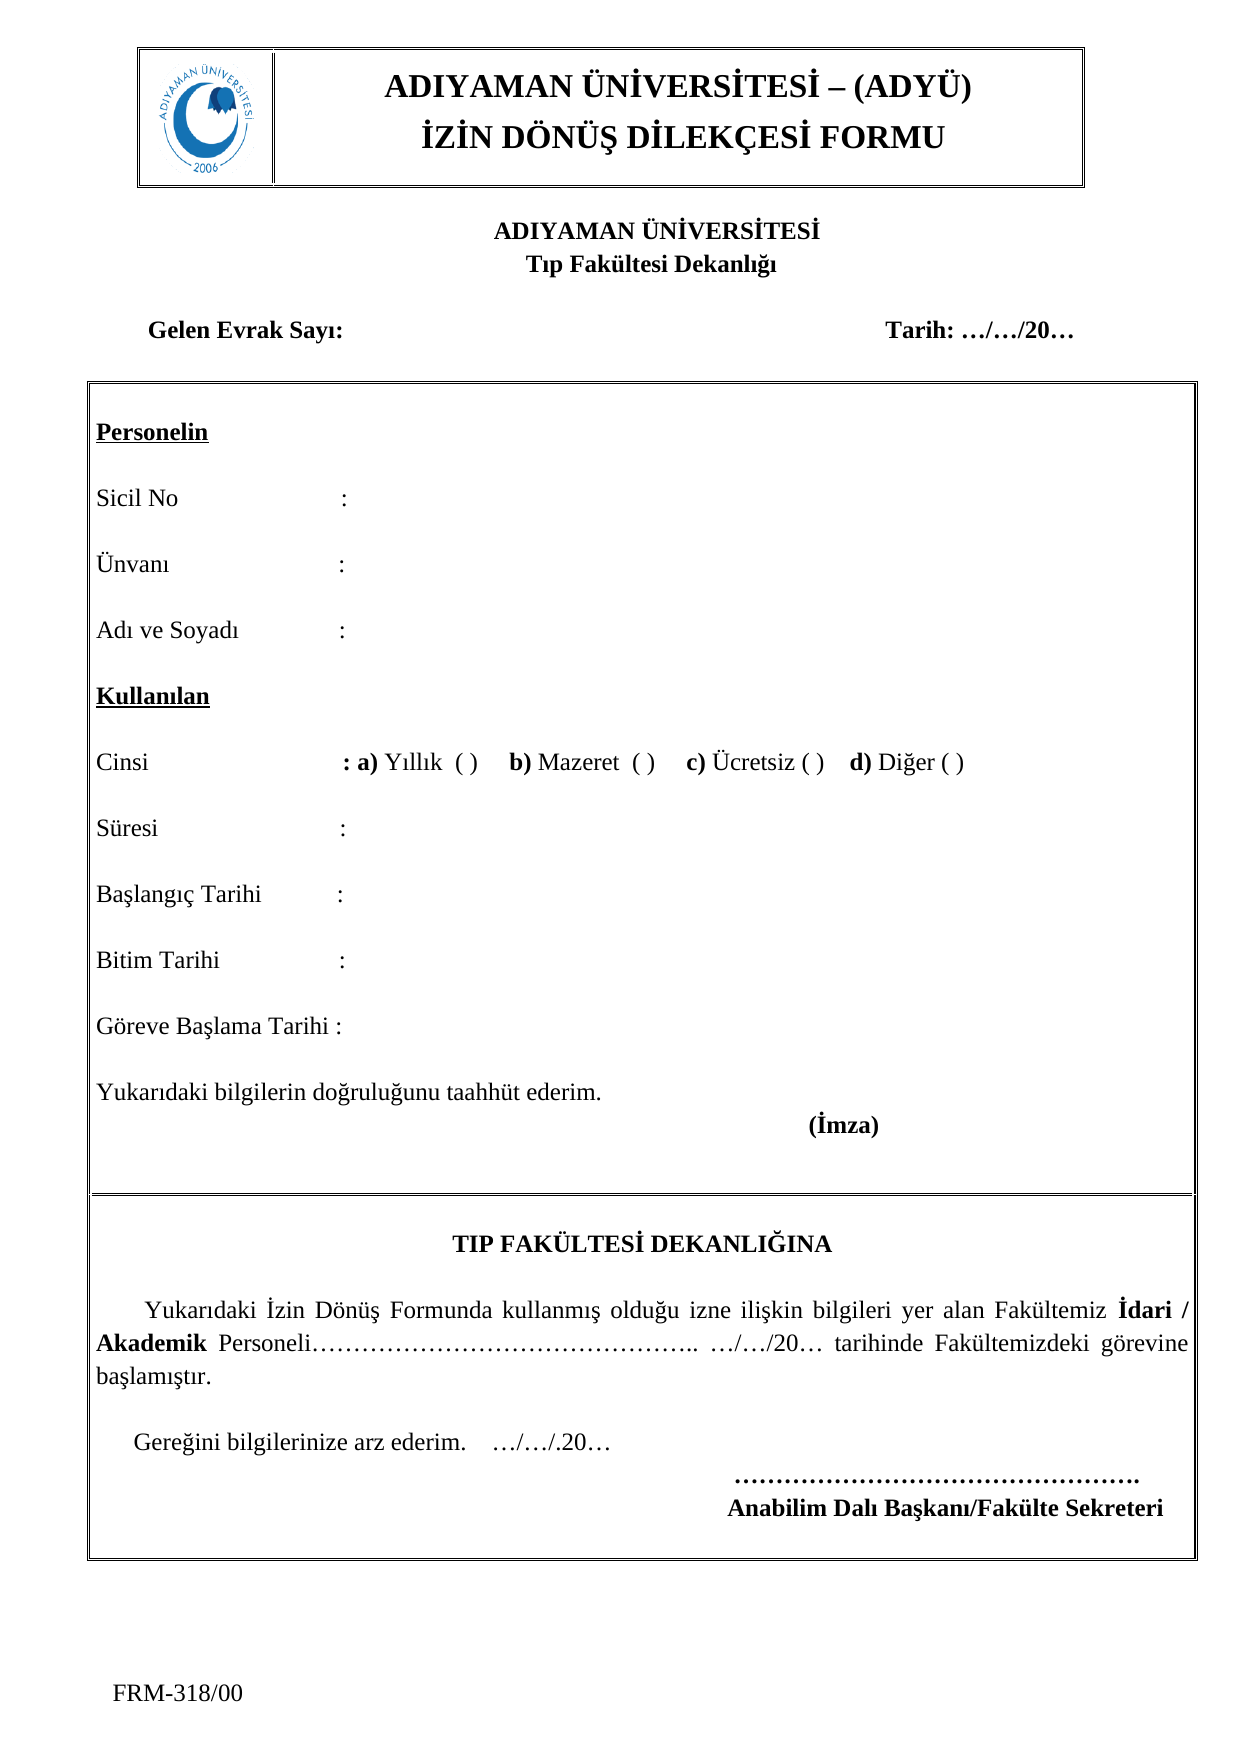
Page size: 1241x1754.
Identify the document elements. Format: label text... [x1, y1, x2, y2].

text Gelen Evrak Sayı: Tarih: …/…/20… [148, 315, 1093, 343]
text Tıp Fakültesi Dekanlığı [148, 249, 1093, 277]
text ADIYAMAN ÜNİVERSİTESİ [148, 216, 1093, 244]
picture [148, 50, 264, 185]
table_cell TIP FAKÜLTESİ DEKANLIĞINA Yukarıdaki İzin Dönüş Formunda kullanmış olduğu izne ilişkin bilgileri yer alan Fakültemiz İdari / Akademik Personeli……………………………………….. …/…/20… tarihinde Fakültemizdeki görevine başlamıştır. Gereğini bilgilerinize arz ederim. …/…/.20… …………………………………………. Anabilim Dalı Başkanı/Fakülte Sekreteri [90, 1193, 1195, 1558]
table_header Personelin Sicil No : Ünvanı : Adı ve Soyadı : Kullanılan Cinsi : a) Yıllık ( ) b) Mazeret ( ) c) Ücretsiz ( ) d) Diğer ( ) Süresi : Başlangıç Tarihi : Bitim Tarihi : Göreve Başlama Tarihi : Yukarıdaki bilgilerin doğruluğunu taahhüt ederim. (İmza) [90, 384, 1194, 1193]
